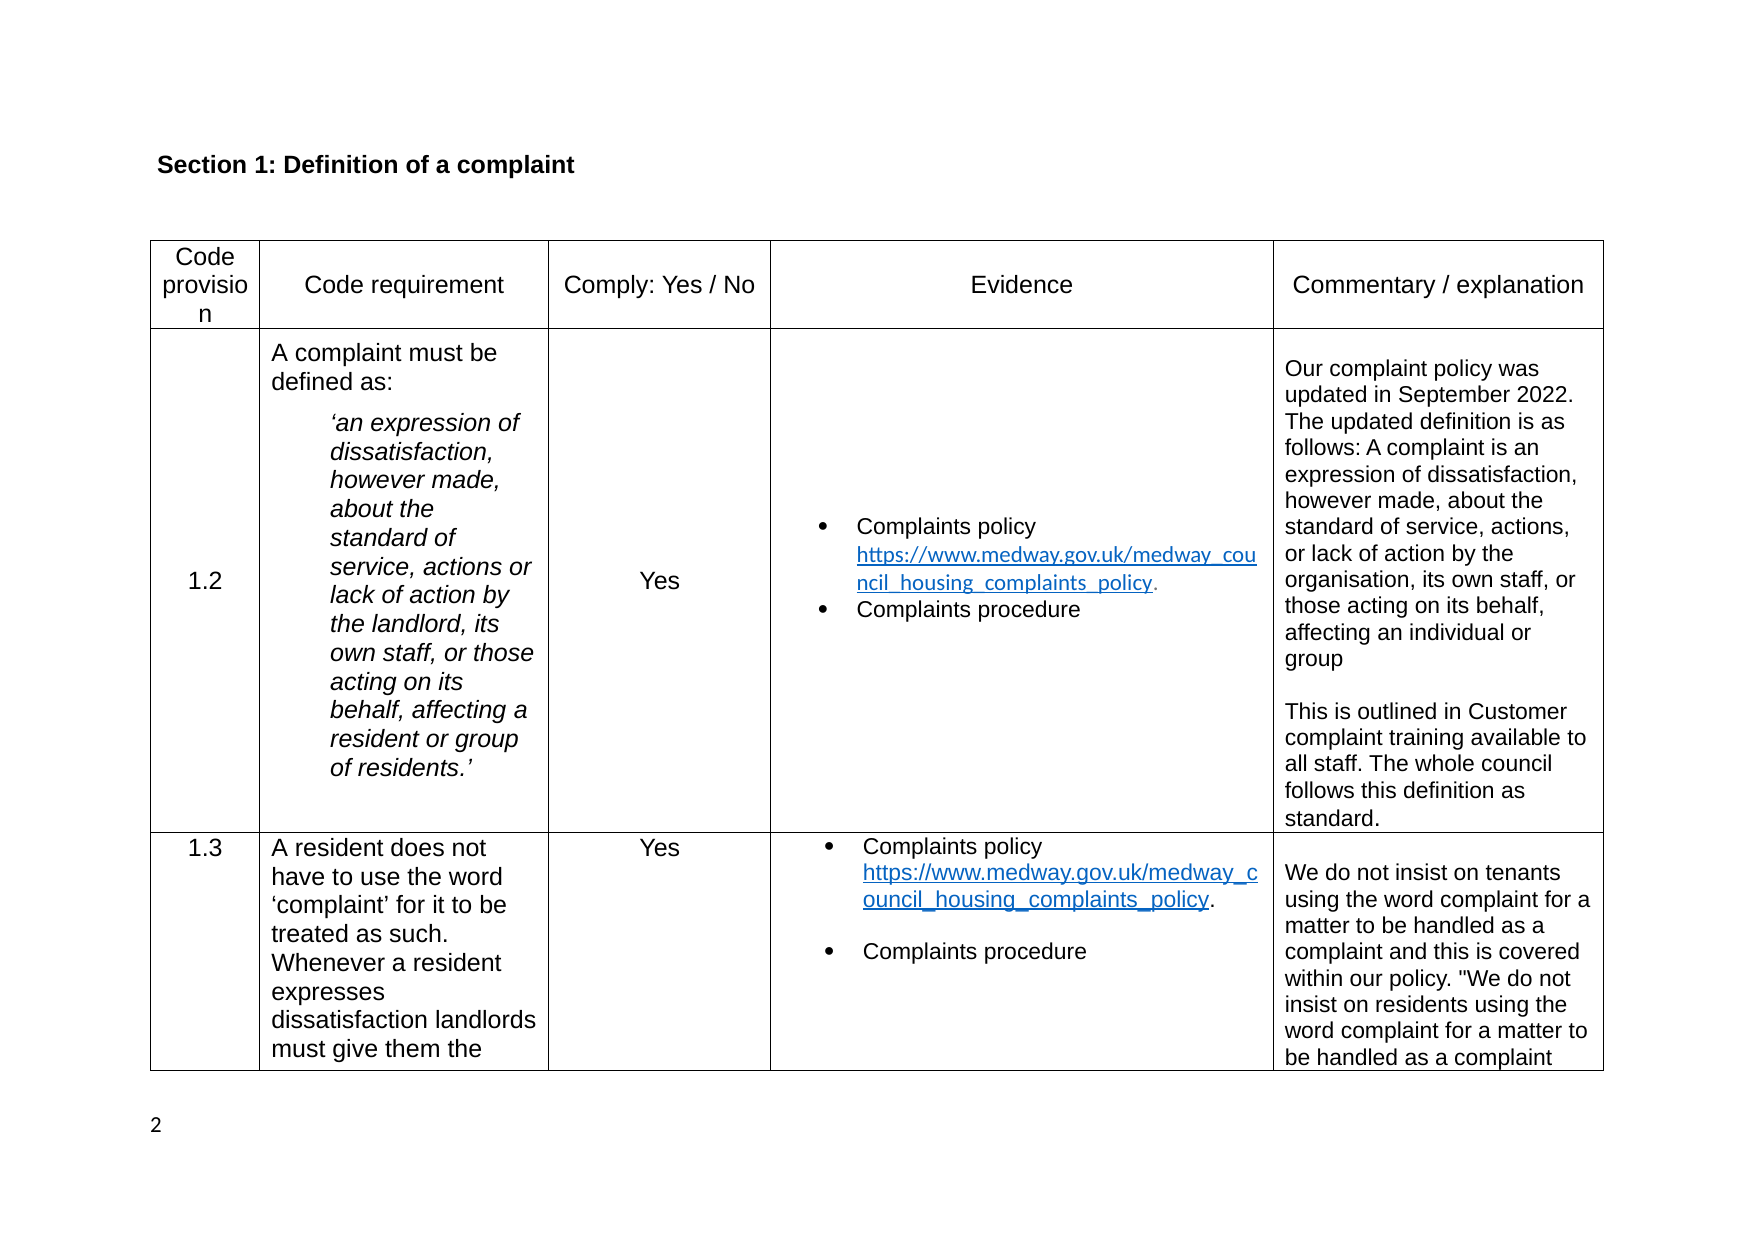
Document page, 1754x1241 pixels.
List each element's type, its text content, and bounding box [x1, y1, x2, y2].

table_header Commentary / explanation [1274, 241, 1603, 328]
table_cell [1274, 833, 1603, 1070]
table_cell Yes [549, 833, 770, 1070]
table_cell 1.2 [151, 329, 259, 832]
table_header Code requirement [260, 241, 548, 328]
table_header Comply: Yes / No [549, 241, 770, 328]
table_cell Complaints policy https://www.medway.gov.uk/medway_council_housing_complaints_policy. Complaints procedure [771, 329, 1273, 832]
table_header Evidence [771, 241, 1273, 328]
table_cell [260, 833, 548, 1070]
table_cell 1.3 [151, 833, 259, 1070]
table_cell Our complaint policy was updated in September 2022. The updated definition is as follows: A complaint is an expression of dissatisfaction, however made, about the standard of service, actions, or lack of action by the organisation, its own staff, or those acting on its behalf, affecting an individual or group This is outlined in Customer complaint training available to all staff. The whole council follows this definition as standard. [1274, 329, 1603, 832]
table_cell A complaint must be defined as: ‘an expression of dissatisfaction, however made, about the standard of service, actions or lack of action by the landlord, its own staff, or those acting on its behalf, affecting a resident or group of residents.’ [260, 329, 548, 832]
table_cell Yes [549, 329, 770, 832]
table_header Code provision [151, 241, 259, 328]
subtitle Section 1: Definition of a complaint [150, 150, 1604, 179]
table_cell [771, 833, 1273, 1070]
